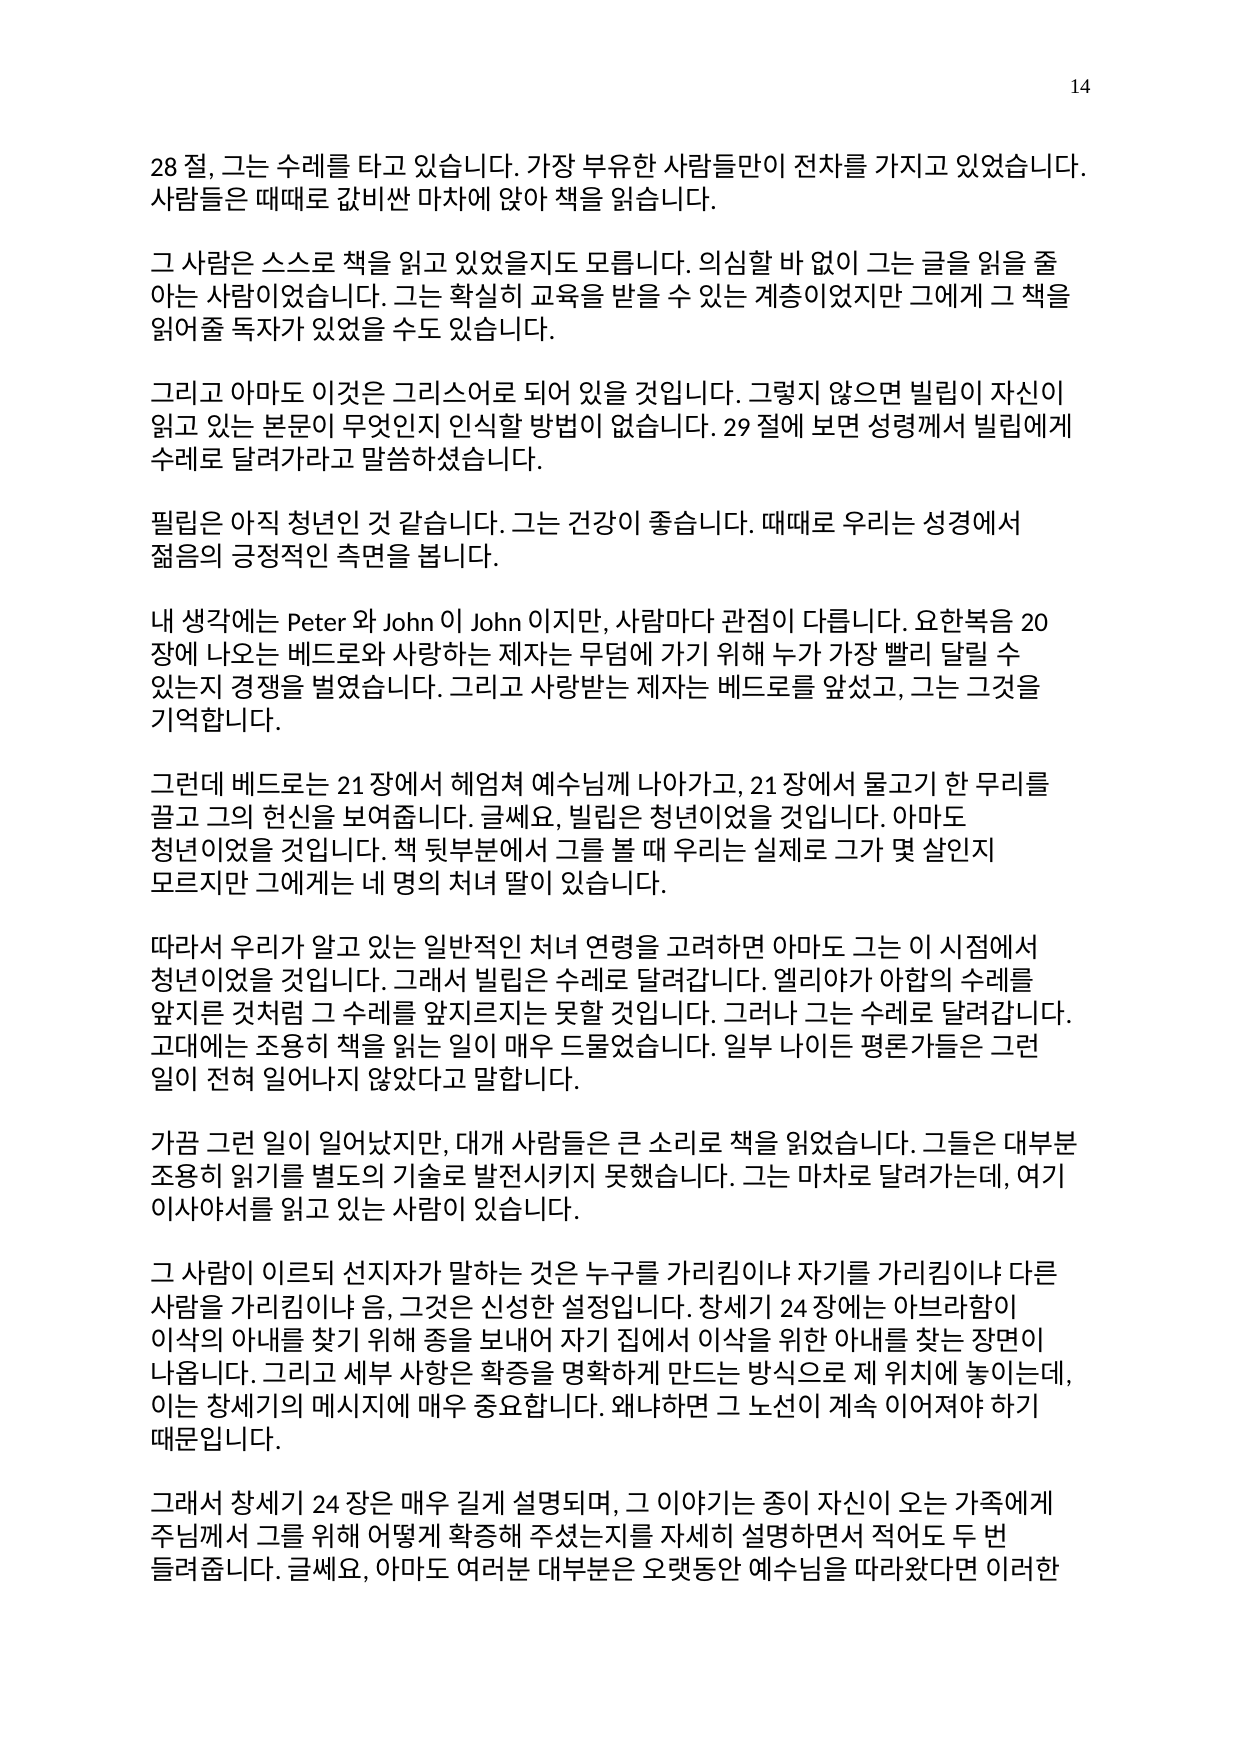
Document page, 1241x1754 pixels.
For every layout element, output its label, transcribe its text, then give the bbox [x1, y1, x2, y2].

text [150, 1487, 1090, 1586]
text 그리고 아마도 이것은 그리스어로 되어 있을 것입니다. 그렇지 않으면 빌립이 자신이 읽고 있는 본문이 무엇인지 인식할 방법이 없습니다. 29절에 보면 성령께서 빌립에게 수레로 달려가라고 말씀하셨습니다. [150, 377, 1090, 476]
text 그런데 베드로는 21장에서 헤엄쳐 예수님께 나아가고, 21장에서 물고기 한 무리를 끌고 그의 헌신을 보여줍니다. 글쎄요, 빌립은 청년이었을 것입니다. 아마도 청년이었을 것입니다. 책 뒷부분에서 그를 볼 때 우리는 실제로 그가 몇 살인지 모르지만 그에게는 네 명의 처녀 딸이 있습니다. [150, 768, 1090, 900]
text 그 사람은 스스로 책을 읽고 있었을지도 모릅니다. 의심할 바 없이 그는 글을 읽을 줄 아는 사람이었습니다. 그는 확실히 교육을 받을 수 있는 계층이었지만 그에게 그 책을 읽어줄 독자가 있었을 수도 있습니다. [150, 247, 1090, 346]
text 필립은 아직 청년인 것 같습니다. 그는 건강이 좋습니다. 때때로 우리는 성경에서 젊음의 긍정적인 측면을 봅니다. [150, 508, 1090, 574]
text 내 생각에는 Peter와 John이 John이지만, 사람마다 관점이 다릅니다. 요한복음 20장에 나오는 베드로와 사랑하는 제자는 무덤에 가기 위해 누가 가장 빨리 달릴 수 있는지 경쟁을 벌였습니다. 그리고 사랑받는 제자는 베드로를 앞섰고, 그는 그것을 기억합니다. [150, 605, 1090, 737]
text 그 사람이 이르되 선지자가 말하는 것은 누구를 가리킴이냐 자기를 가리킴이냐 다른 사람을 가리킴이냐 음, 그것은 신성한 설정입니다. 창세기 24장에는 아브라함이 이삭의 아내를 찾기 위해 종을 보내어 자기 집에서 이삭을 위한 아내를 찾는 장면이 나옵니다. 그리고 세부 사항은 확증을 명확하게 만드는 방식으로 제 위치에 놓이는데, 이는 창세기의 메시지에 매우 중요합니다. 왜냐하면 그 노선이 계속 이어져야 하기 때문입니다. [150, 1258, 1090, 1456]
text 28절, 그는 수레를 타고 있습니다. 가장 부유한 사람들만이 전차를 가지고 있었습니다. 사람들은 때때로 값비싼 마차에 앉아 책을 읽습니다. [150, 150, 1090, 216]
text 따라서 우리가 알고 있는 일반적인 처녀 연령을 고려하면 아마도 그는 이 시점에서 청년이었을 것입니다. 그래서 빌립은 수레로 달려갑니다. 엘리야가 아합의 수레를 앞지른 것처럼 그 수레를 앞지르지는 못할 것입니다. 그러나 그는 수레로 달려갑니다. 고대에는 조용히 책을 읽는 일이 매우 드물었습니다. 일부 나이든 평론가들은 그런 일이 전혀 일어나지 않았다고 말합니다. [150, 931, 1090, 1096]
text 가끔 그런 일이 일어났지만, 대개 사람들은 큰 소리로 책을 읽었습니다. 그들은 대부분 조용히 읽기를 별도의 기술로 발전시키지 못했습니다. 그는 마차로 달려가는데, 여기 이사야서를 읽고 있는 사람이 있습니다. [150, 1127, 1090, 1227]
